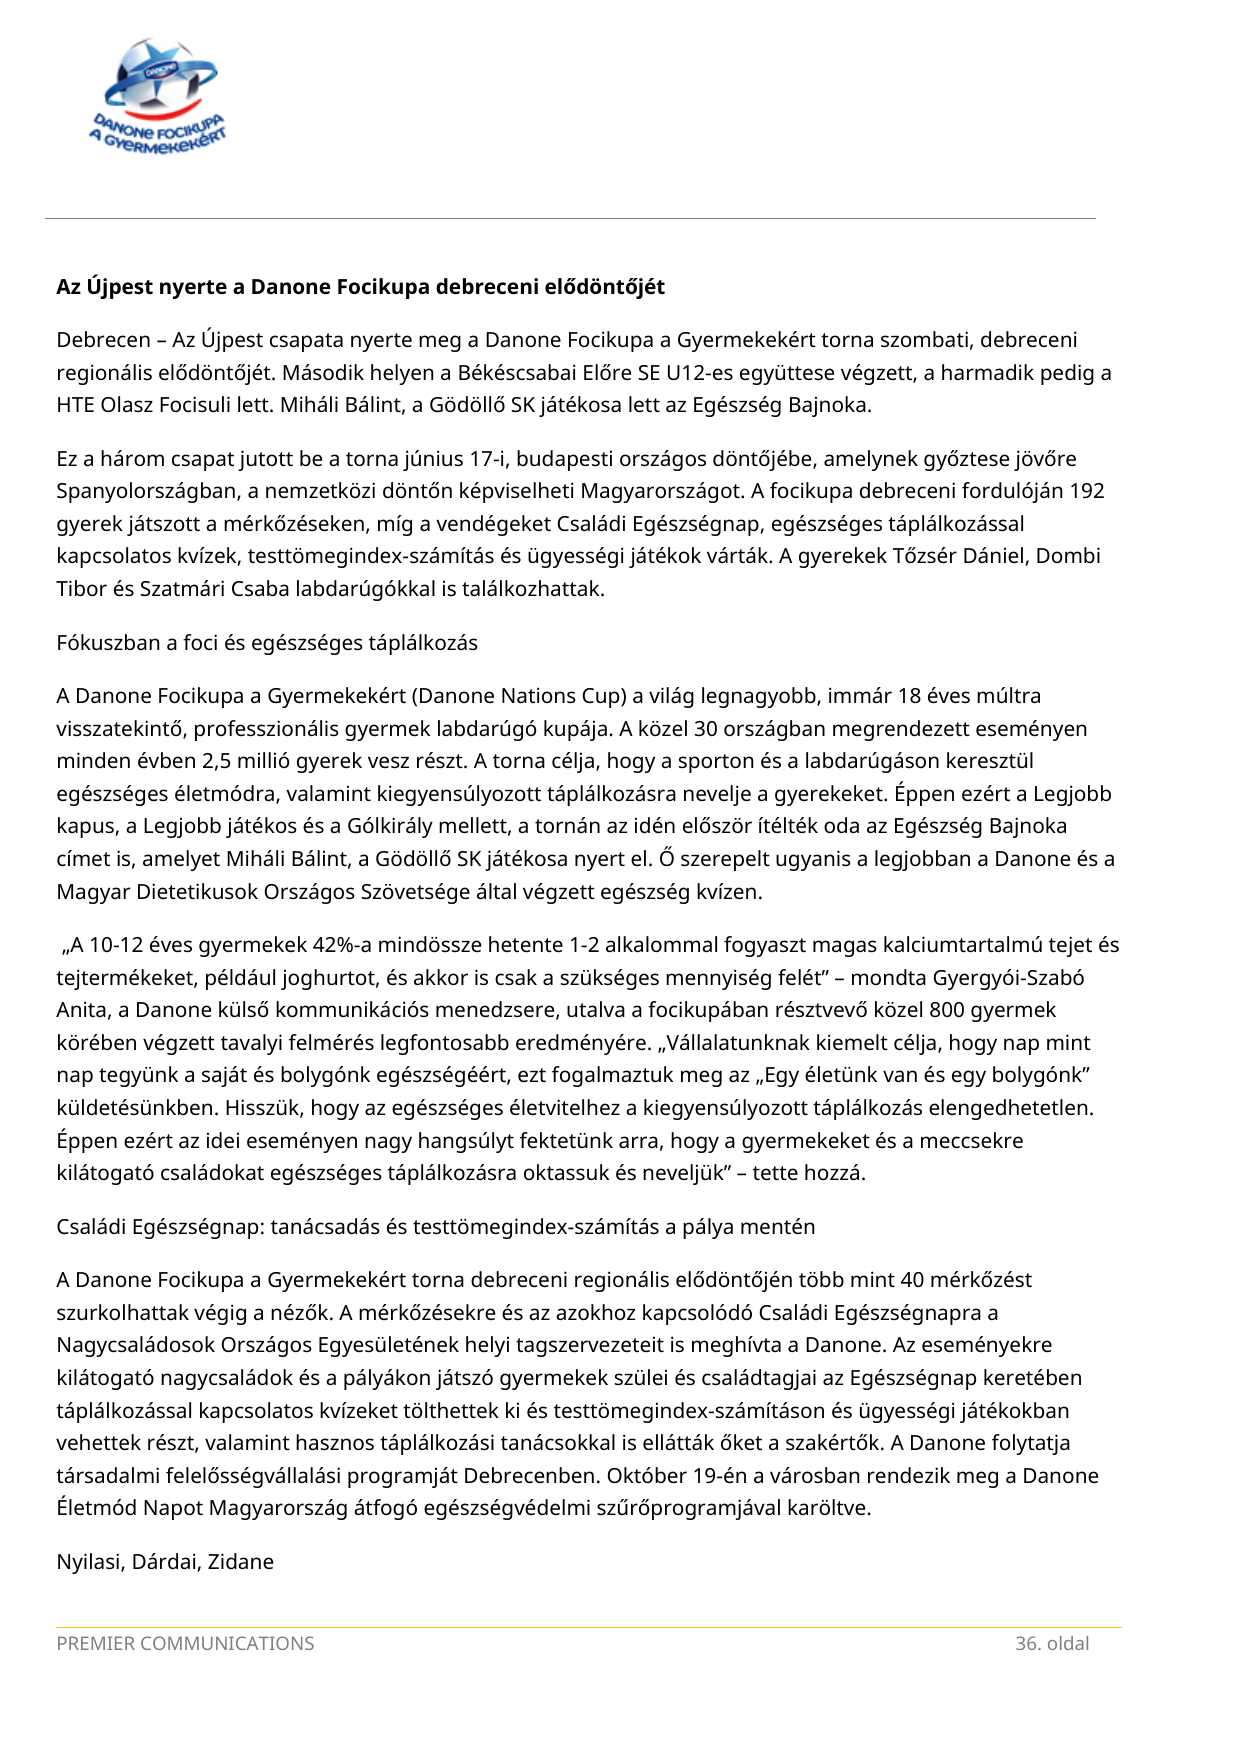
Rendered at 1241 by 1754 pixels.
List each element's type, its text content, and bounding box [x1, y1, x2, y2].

text Nyilasi, Dárdai, Zidane [56, 1547, 1122, 1575]
text Fókuszban a foci és egészséges táplálkozás [56, 628, 1122, 656]
text Családi Egészségnap: tanácsadás és testtömegindex-számítás a pálya mentén [56, 1212, 1122, 1240]
text Debrecen – Az Újpest csapata nyerte meg a Danone Focikupa a Gyermekekért torna szombati, debreceni regionális elődöntőjét. Második helyen a Békéscsabai Előre SE U12-es együttese végzett, a harmadik pedig a HTE Olasz Focisuli lett. Miháli Bálint, a Gödöllő SK játékosa lett az Egészség Bajnoka. [56, 325, 1122, 419]
picture [85, 29, 235, 169]
text Ez a három csapat jutott be a torna június 17-i, budapesti országos döntőjébe, amelynek győztese jövőre Spanyolországban, a nemzetközi döntőn képviselheti Magyarországot. A focikupa debreceni fordulóján 192 gyerek játszott a mérkőzéseken, míg a vendégeket Családi Egészségnap, egészséges táplálkozással kapcsolatos kvízek, testtömegindex-számítás és ügyességi játékok várták. A gyerekek Tőzsér Dániel, Dombi Tibor és Szatmári Csaba labdarúgókkal is találkozhattak. [56, 444, 1122, 603]
text „A 10-12 éves gyermekek 42%-a mindössze hetente 1-2 alkalommal fogyaszt magas kalciumtartalmú tejet és tejtermékeket, például joghurtot, és akkor is csak a szükséges mennyiség felét” – mondta Gyergyói-Szabó Anita, a Danone külső kommunikációs menedzsere, utalva a focikupában résztvevő közel 800 gyermek körében végzett tavalyi felmérés legfontosabb eredményére. „Vállalatunknak kiemelt célja, hogy nap mint nap tegyünk a saját és bolygónk egészségéért, ezt fogalmaztuk meg az „Egy életünk van és egy bolygónk” küldetésünkben. Hisszük, hogy az egészséges életvitelhez a kiegyensúlyozott táplálkozás elengedhetetlen. Éppen ezért az idei eseményen nagy hangsúlyt fektetünk arra, hogy a gyermekeket és a meccsekre kilátogató családokat egészséges táplálkozásra oktassuk és neveljük” – tette hozzá. [56, 930, 1122, 1187]
text A Danone Focikupa a Gyermekekért torna debreceni regionális elődöntőjén több mint 40 mérkőzést szurkolhattak végig a nézők. A mérkőzésekre és az azokhoz kapcsolódó Családi Egészségnapra a Nagycsaládosok Országos Egyesületének helyi tagszervezeteit is meghívta a Danone. Az eseményekre kilátogató nagycsaládok és a pályákon játszó gyermekek szülei és családtagjai az Egészségnap keretében táplálkozással kapcsolatos kvízeket tölthettek ki és testtömegindex-számításon és ügyességi játékokban vehettek részt, valamint hasznos táplálkozási tanácsokkal is ellátták őket a szakértők. A Danone folytatja társadalmi felelősségvállalási programját Debrecenben. Október 19-én a városban rendezik meg a Danone Életmód Napot Magyarország átfogó egészségvédelmi szűrőprogramjával karöltve. [56, 1265, 1122, 1522]
text Az Újpest nyerte a Danone Focikupa debreceni elődöntőjét [56, 272, 1122, 300]
text A Danone Focikupa a Gyermekekért (Danone Nations Cup) a világ legnagyobb, immár 18 éves múltra visszatekintő, professzionális gyermek labdarúgó kupája. A közel 30 országban megrendezett eseményen minden évben 2,5 millió gyerek vesz részt. A torna célja, hogy a sporton és a labdarúgáson keresztül egészséges életmódra, valamint kiegyensúlyozott táplálkozásra nevelje a gyerekeket. Éppen ezért a Legjobb kapus, a Legjobb játékos és a Gólkirály mellett, a tornán az idén először ítélték oda az Egészség Bajnoka címet is, amelyet Miháli Bálint, a Gödöllő SK játékosa nyert el. Ő szerepelt ugyanis a legjobban a Danone és a Magyar Dietetikusok Országos Szövetsége által végzett egészség kvízen. [56, 681, 1122, 905]
